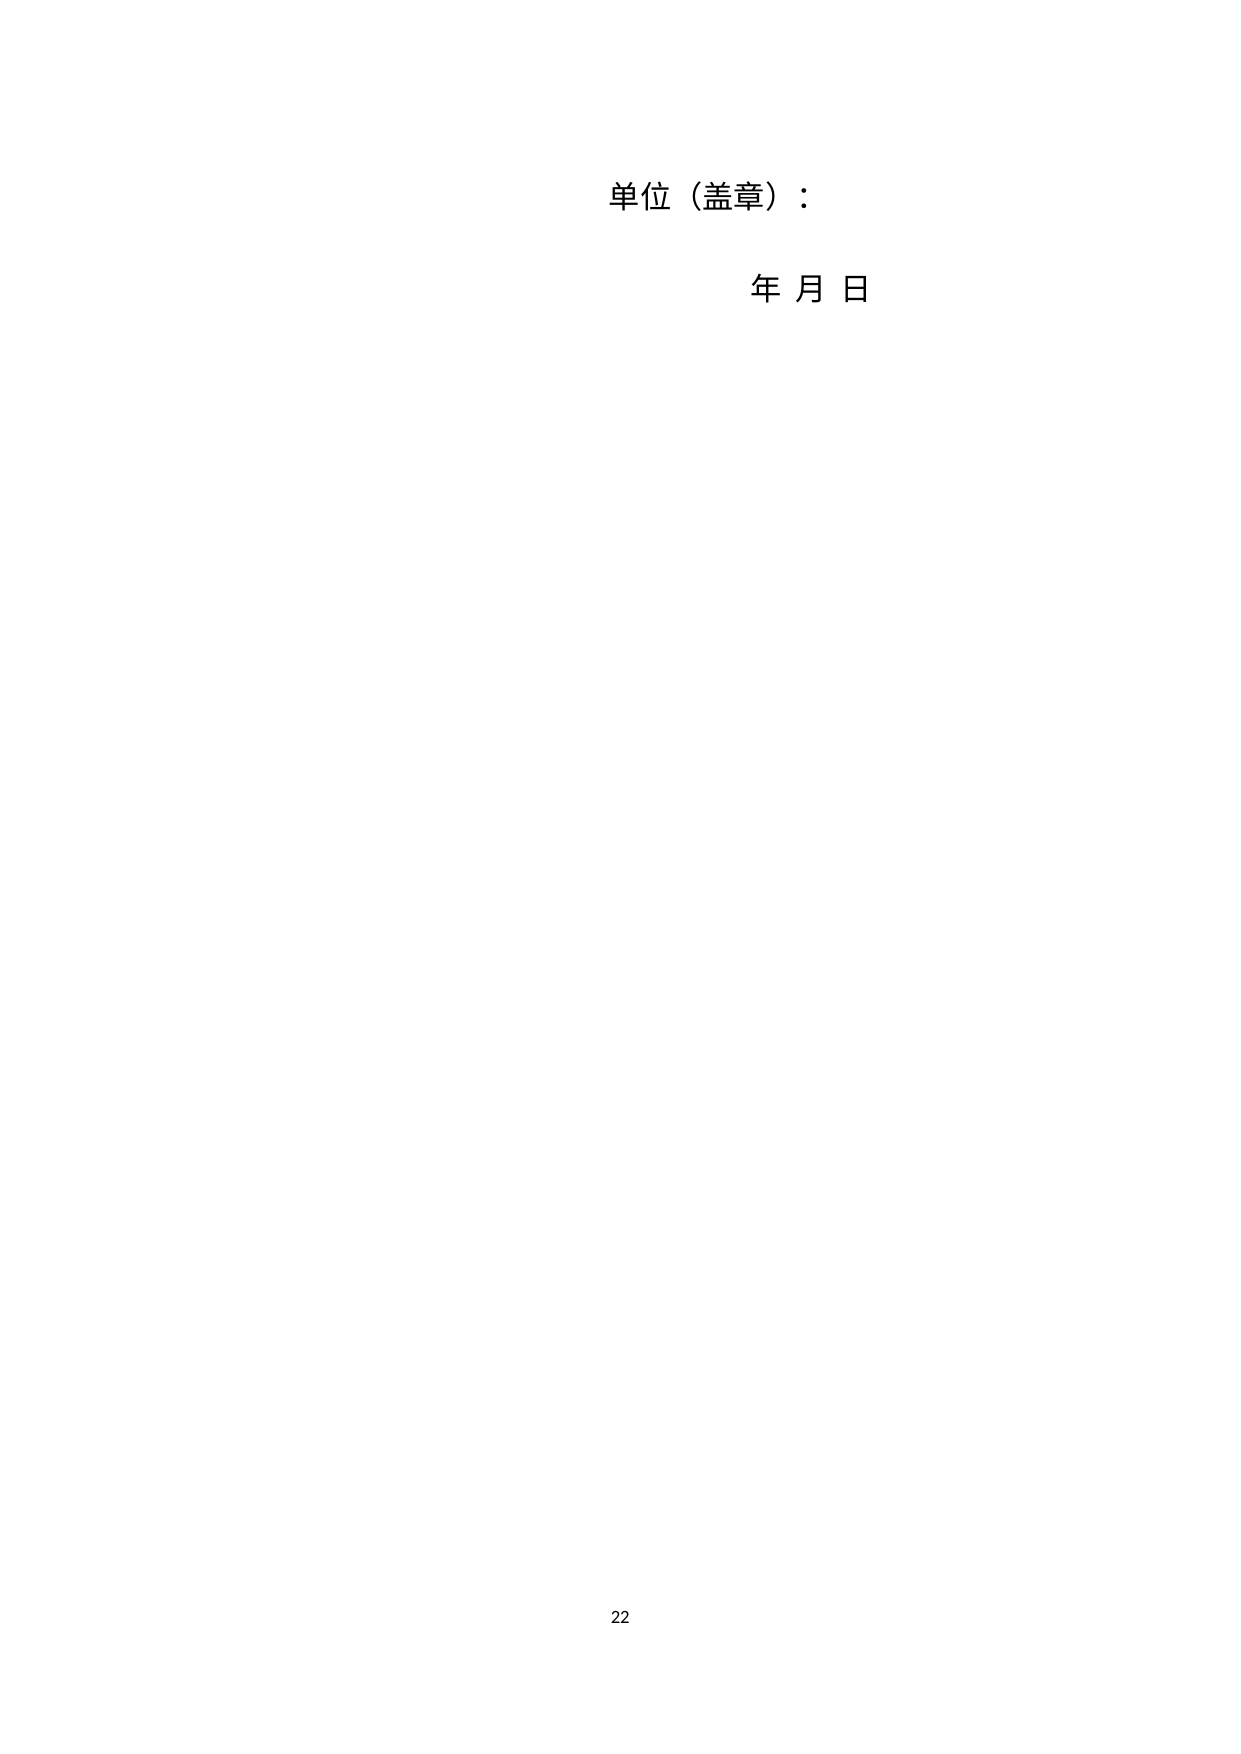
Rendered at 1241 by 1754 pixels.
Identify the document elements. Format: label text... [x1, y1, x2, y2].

text 年 月 日 [187, 254, 959, 319]
text 单位（盖章）： [187, 162, 990, 227]
